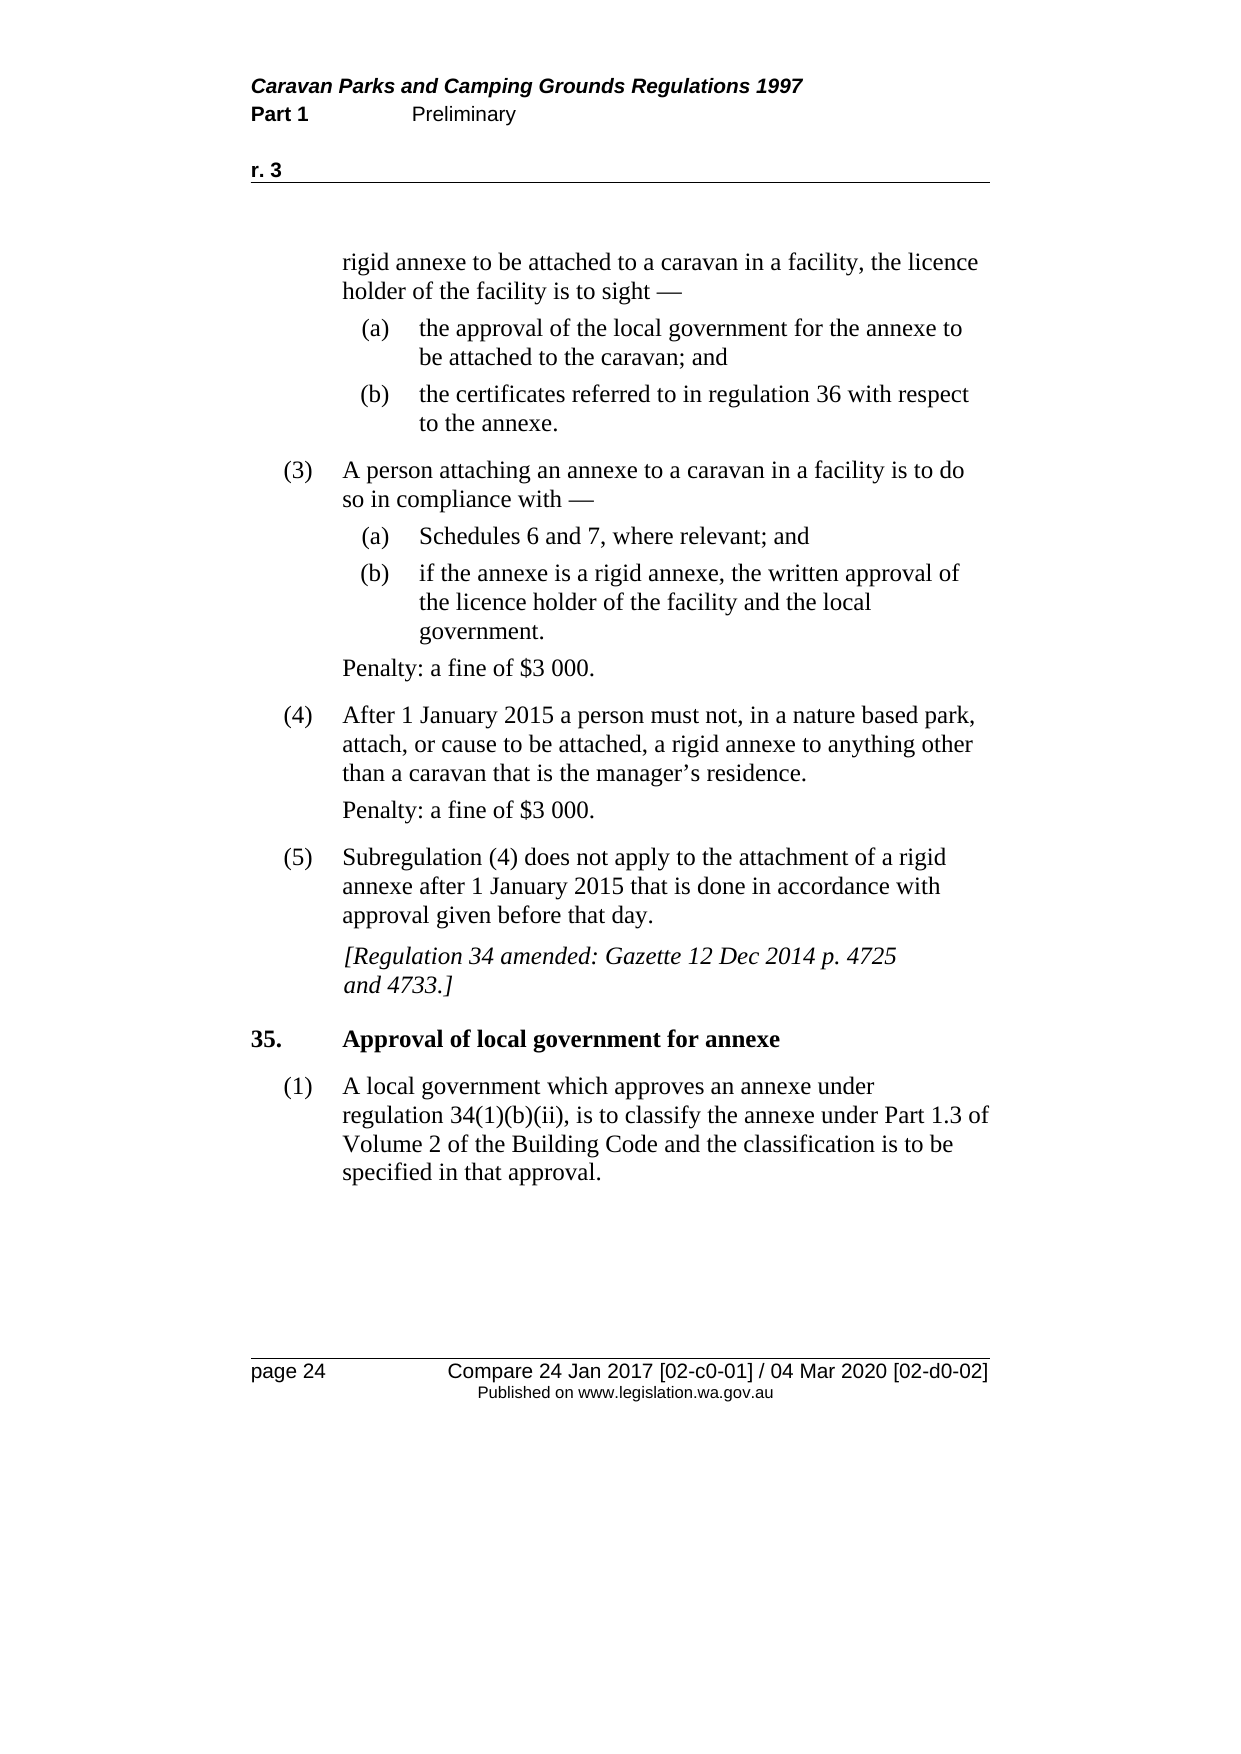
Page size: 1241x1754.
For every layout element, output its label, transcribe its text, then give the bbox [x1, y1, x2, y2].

text (a) Schedules 6 and 7, where relevant; and [251, 521, 990, 550]
text (5) Subregulation (4) does not apply to the attachment of a rigid annexe after 1 January 2015 that is done in accordance with approval given before that day. [251, 842, 990, 929]
text [Regulation 34 amended: Gazette 12 Dec 2014 p. 4725 and 4733.] [251, 941, 990, 999]
text (4) After 1 January 2015 a person must not, in a nature based park, attach, or cause to be attached, a rigid annexe to anything other than a caravan that is the manager’s residence. [251, 700, 990, 787]
subtitle 35. Approval of local government for annexe [251, 1024, 990, 1052]
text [251, 247, 990, 305]
text (a) the approval of the local government for the annexe to be attached to the caravan; and [251, 313, 990, 371]
text (b) if the annexe is a rigid annexe, the written approval of the licence holder of the facility and the local government. [251, 558, 990, 644]
text (b) the certificates referred to in regulation 36 with respect to the annexe. [251, 379, 990, 437]
text (1) A local government which approves an annexe under regulation 34(1)(b)(ii), is to classify the annexe under Part 1.3 of Volume 2 of the Building Code and the classification is to be specified in that approval. [251, 1071, 990, 1186]
text Penalty: a fine of $3 000. [251, 653, 990, 682]
text (3) A person attaching an annexe to a caravan in a facility is to do so in compliance with — [251, 455, 990, 513]
text Penalty: a fine of $3 000. [251, 795, 990, 824]
